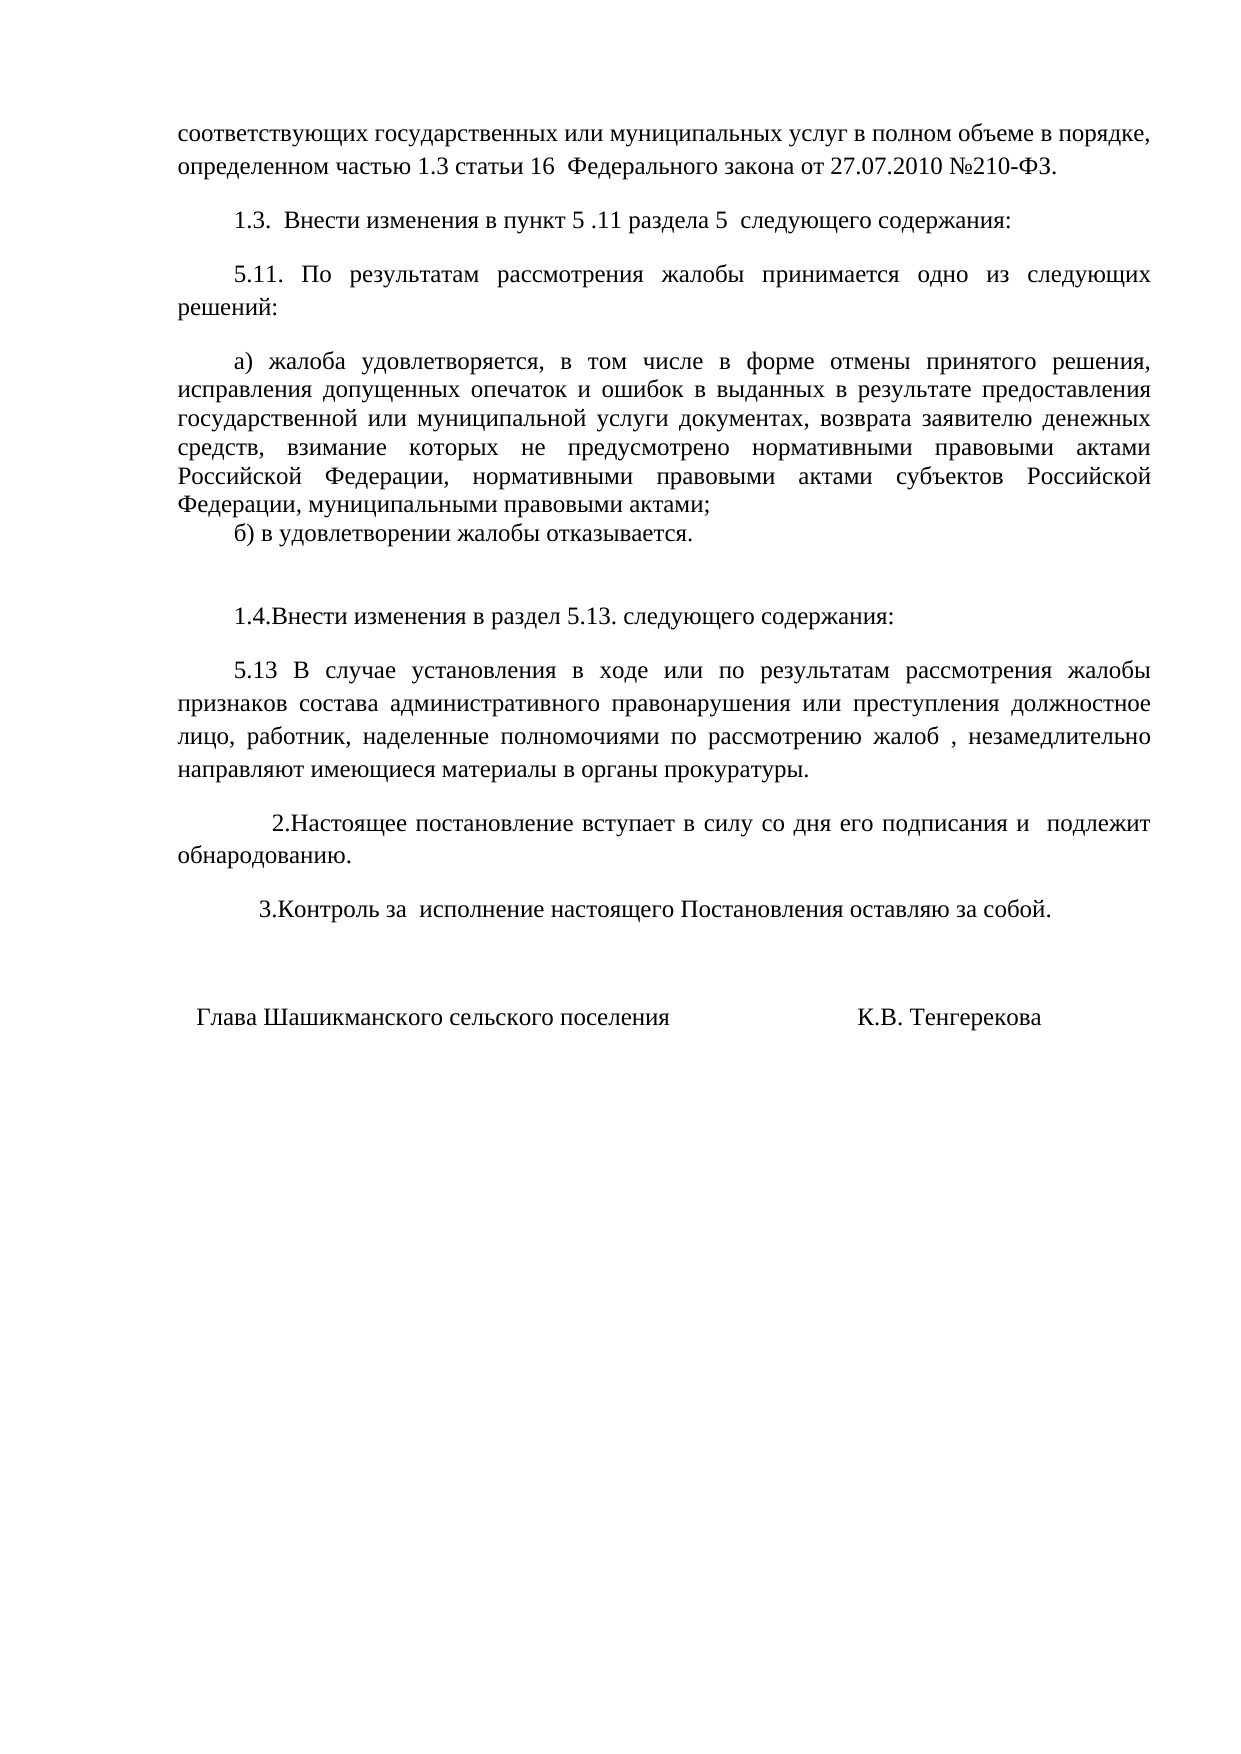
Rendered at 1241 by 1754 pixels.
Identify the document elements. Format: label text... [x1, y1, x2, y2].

text 1.3. Внести изменения в пункт 5 .11 раздела 5 следующего содержания: [177, 205, 1152, 234]
text а) жалоба удовлетворяется, в том числе в форме отмены принятого решения, исправления допущенных опечаток и ошибок в выданных в результате предоставления государственной или муниципальной услуги документах, возврата заявителю денежных средств, взимание которых не предусмотрено нормативными правовыми актами Российской Федерации, нормативными правовыми актами субъектов Российской Федерации, муниципальными правовыми актами; [177, 346, 1152, 518]
text 5.13 В случае установления в ходе или по результатам рассмотрения жалобы признаков состава административного правонарушения или преступления должностное лицо, работник, наделенные полномочиями по рассмотрению жалоб , незамедлительно направляют имеющиеся материалы в органы прокуратуры. [177, 655, 1152, 782]
text Глава Шашикманского сельского поселения К.В. Тенгерекова [177, 1002, 1152, 1031]
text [177, 118, 1152, 180]
text 2.Настоящее постановление вступает в силу со дня его подписания и подлежит обнародованию. [177, 808, 1152, 869]
text 1.4.Внести изменения в раздел 5.13. следующего содержания: [177, 601, 1152, 629]
text б) в удовлетворении жалобы отказывается. [177, 518, 1152, 547]
text 5.11. По результатам рассмотрения жалобы принимается одно из следующих решений: [177, 259, 1152, 321]
text 3.Контроль за исполнение настоящего Постановления оставляю за собой. [177, 894, 1152, 923]
